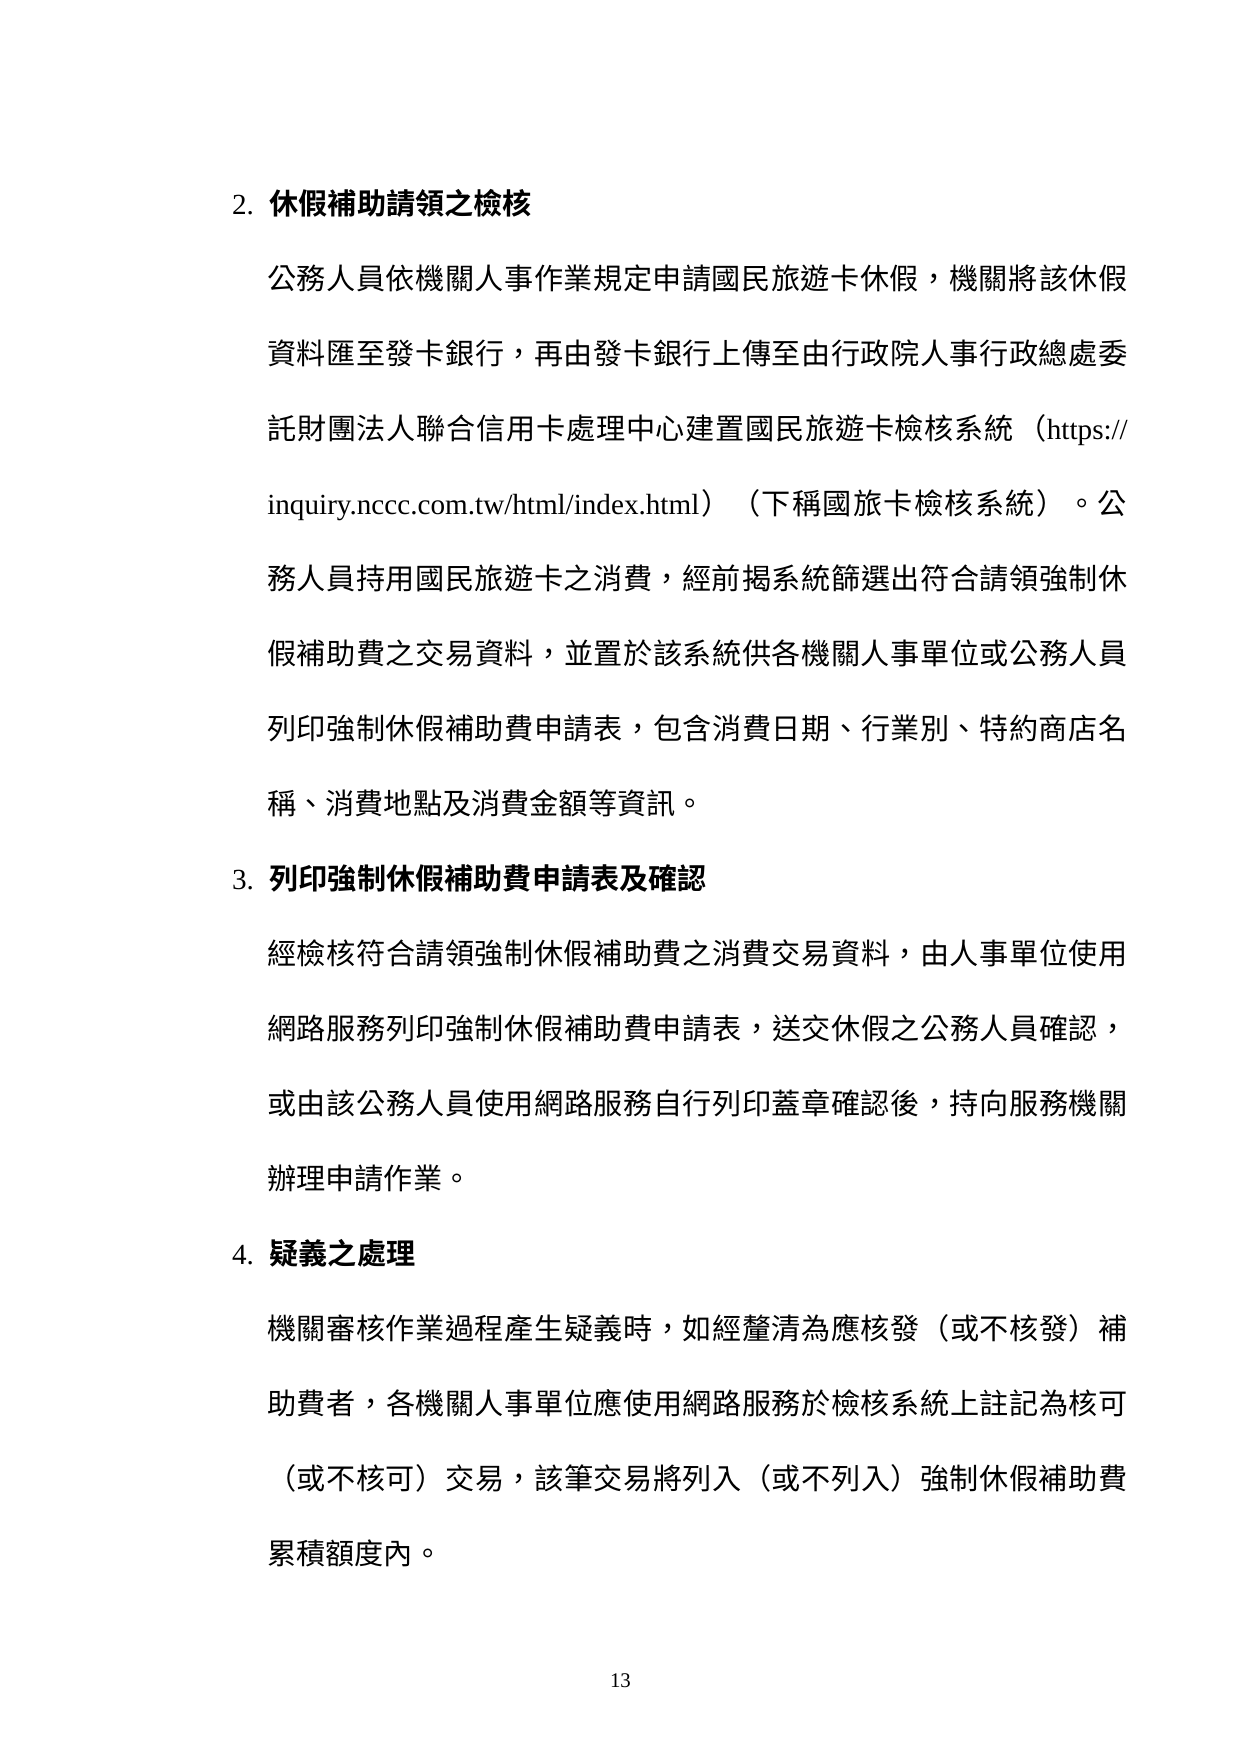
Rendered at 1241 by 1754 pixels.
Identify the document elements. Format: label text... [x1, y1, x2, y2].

list 列印強制休假補助費申請表及確認 [232, 839, 1128, 914]
list 疑義之處理 [232, 1214, 1128, 1289]
text 經檢核符合請領強制休假補助費之消費交易資料，由人事單位使用網路服務列印強制休假補助費申請表，送交休假之公務人員確認，或由該公務人員使用網路服務自行列印蓋章確認後，持向服務機關辦理申請作業。 [267, 914, 1128, 1214]
text 公務人員依機關人事作業規定申請國民旅遊卡休假，機關將該休假資料匯至發卡銀行，再由發卡銀行上傳至由行政院人事行政總處委託財團法人聯合信用卡處理中心建置國民旅遊卡檢核系統（https://inquiry.nccc.com.tw/html/index.html）（下稱國旅卡檢核系統）。公務人員持用國民旅遊卡之消費，經前揭系統篩選出符合請領強制休假補助費之交易資料，並置於該系統供各機關人事單位或公務人員列印強制休假補助費申請表，包含消費日期、行業別、特約商店名稱、消費地點及消費金額等資訊。 [267, 239, 1128, 839]
list 休假補助請領之檢核 [232, 164, 1128, 239]
text 機關審核作業過程產生疑義時，如經釐清為應核發（或不核發）補助費者，各機關人事單位應使用網路服務於檢核系統上註記為核可（或不核可）交易，該筆交易將列入（或不列入）強制休假補助費累積額度內。 [267, 1289, 1128, 1589]
